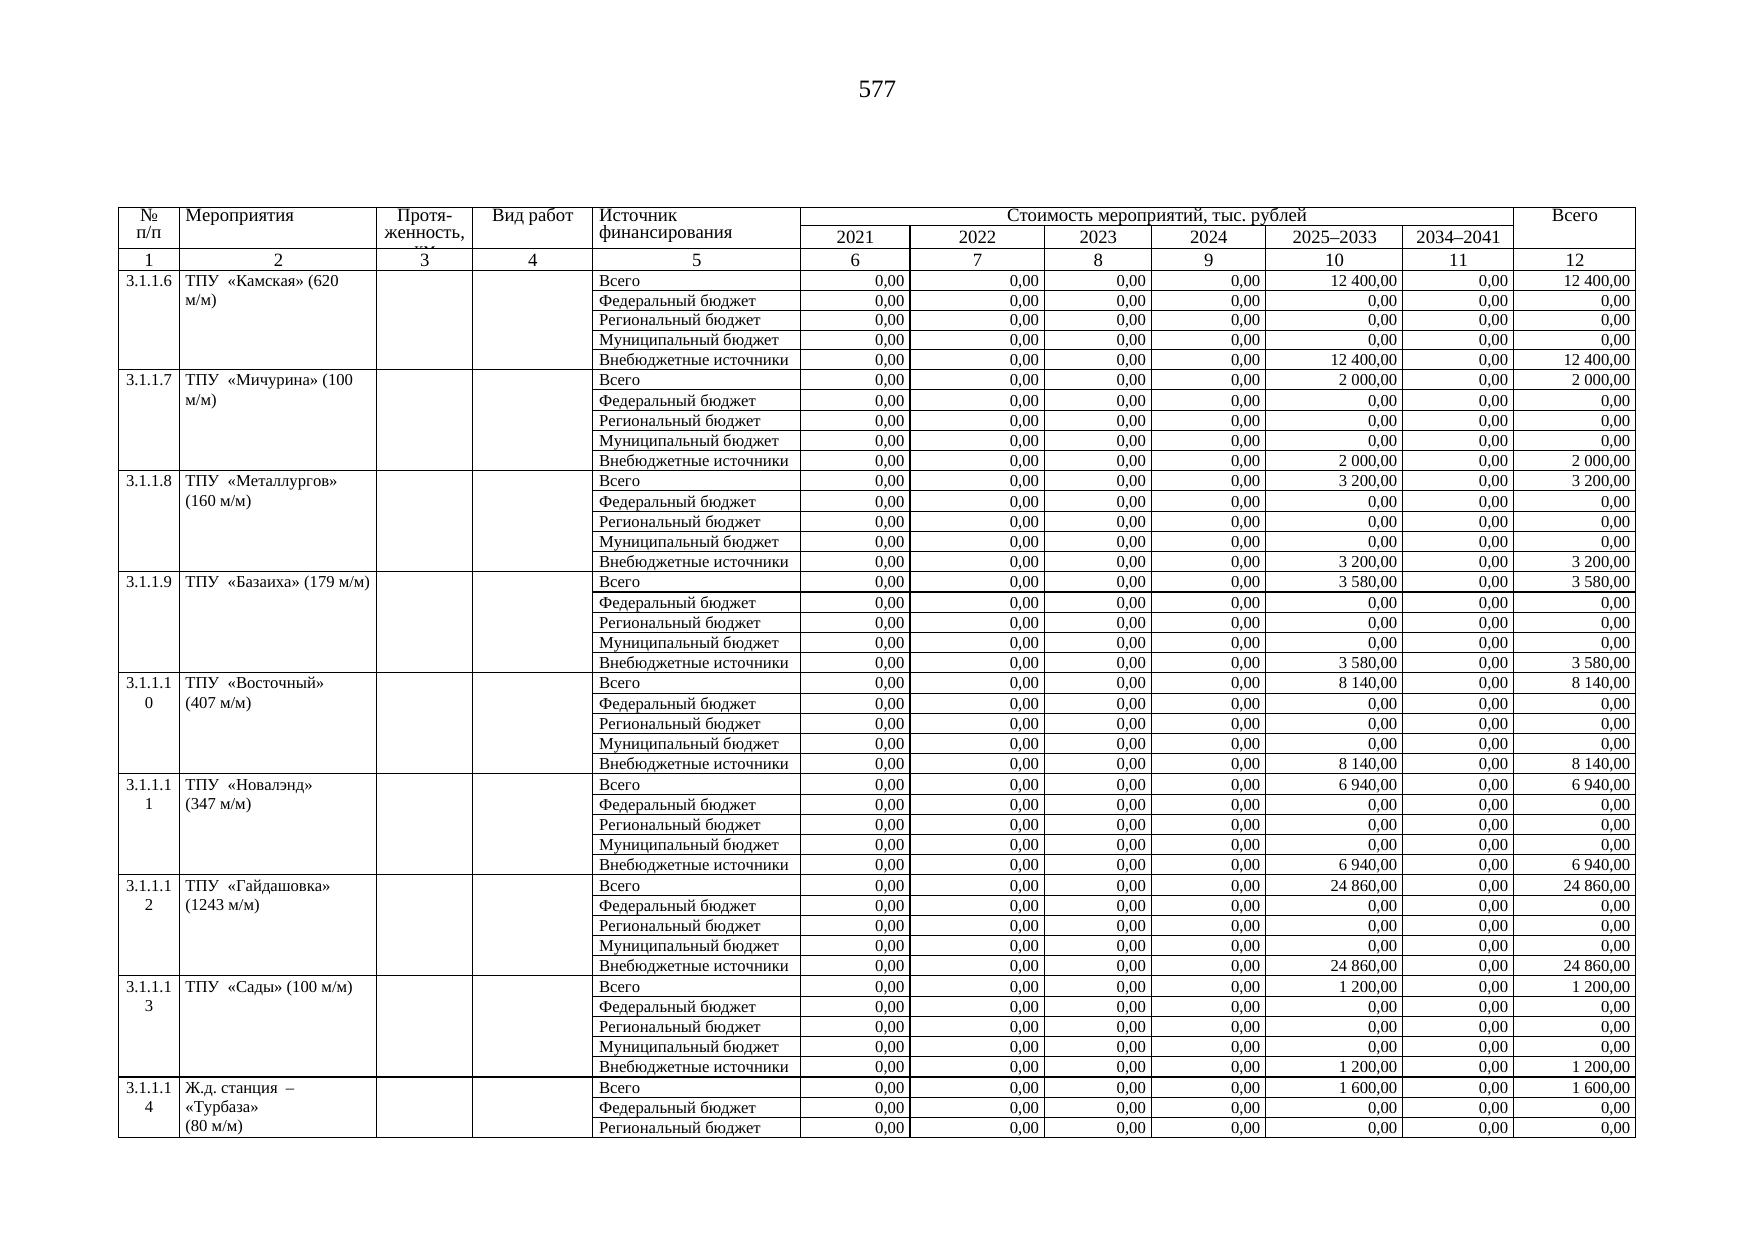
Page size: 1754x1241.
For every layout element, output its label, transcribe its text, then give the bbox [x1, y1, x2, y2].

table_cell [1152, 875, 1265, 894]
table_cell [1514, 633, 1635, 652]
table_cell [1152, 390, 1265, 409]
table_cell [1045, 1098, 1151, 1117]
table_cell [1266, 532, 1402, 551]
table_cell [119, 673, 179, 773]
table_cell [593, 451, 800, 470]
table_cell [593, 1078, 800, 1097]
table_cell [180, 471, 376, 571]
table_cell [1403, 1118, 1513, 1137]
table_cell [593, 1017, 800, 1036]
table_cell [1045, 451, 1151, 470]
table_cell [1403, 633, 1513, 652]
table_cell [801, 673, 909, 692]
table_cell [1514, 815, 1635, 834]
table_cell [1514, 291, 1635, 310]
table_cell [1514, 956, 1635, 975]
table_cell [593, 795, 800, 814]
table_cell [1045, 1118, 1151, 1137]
table_cell 10 [1266, 249, 1402, 270]
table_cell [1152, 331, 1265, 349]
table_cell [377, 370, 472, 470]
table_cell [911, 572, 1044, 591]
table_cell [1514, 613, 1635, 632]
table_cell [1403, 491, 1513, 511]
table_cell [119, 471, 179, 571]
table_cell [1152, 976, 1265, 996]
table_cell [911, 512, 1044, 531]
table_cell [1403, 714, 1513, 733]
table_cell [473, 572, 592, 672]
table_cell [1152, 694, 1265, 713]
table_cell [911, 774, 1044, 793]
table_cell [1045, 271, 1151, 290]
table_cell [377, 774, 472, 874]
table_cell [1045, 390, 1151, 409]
table_cell 2 [180, 249, 376, 270]
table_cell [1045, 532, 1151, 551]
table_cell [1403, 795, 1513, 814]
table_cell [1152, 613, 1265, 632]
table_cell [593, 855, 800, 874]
table_cell 2024 [1152, 226, 1265, 248]
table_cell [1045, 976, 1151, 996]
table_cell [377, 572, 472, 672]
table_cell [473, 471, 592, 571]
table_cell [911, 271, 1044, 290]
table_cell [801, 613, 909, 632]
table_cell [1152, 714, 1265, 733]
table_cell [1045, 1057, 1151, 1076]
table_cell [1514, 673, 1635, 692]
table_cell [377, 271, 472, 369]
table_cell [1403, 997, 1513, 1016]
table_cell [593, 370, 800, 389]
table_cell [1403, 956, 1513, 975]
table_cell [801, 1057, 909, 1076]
table_header Протя-женность, км [377, 208, 472, 248]
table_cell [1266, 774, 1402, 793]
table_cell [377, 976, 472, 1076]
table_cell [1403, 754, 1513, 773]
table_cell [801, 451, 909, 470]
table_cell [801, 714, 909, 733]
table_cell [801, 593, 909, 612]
table_cell 2023 [1045, 226, 1151, 248]
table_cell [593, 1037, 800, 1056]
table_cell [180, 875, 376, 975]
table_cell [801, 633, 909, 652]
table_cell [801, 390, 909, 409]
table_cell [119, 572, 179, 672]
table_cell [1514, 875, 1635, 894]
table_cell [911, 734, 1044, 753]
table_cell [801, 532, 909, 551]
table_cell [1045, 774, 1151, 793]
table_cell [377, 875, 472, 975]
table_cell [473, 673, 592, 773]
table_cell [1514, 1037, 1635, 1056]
table_header № п/п [119, 208, 179, 248]
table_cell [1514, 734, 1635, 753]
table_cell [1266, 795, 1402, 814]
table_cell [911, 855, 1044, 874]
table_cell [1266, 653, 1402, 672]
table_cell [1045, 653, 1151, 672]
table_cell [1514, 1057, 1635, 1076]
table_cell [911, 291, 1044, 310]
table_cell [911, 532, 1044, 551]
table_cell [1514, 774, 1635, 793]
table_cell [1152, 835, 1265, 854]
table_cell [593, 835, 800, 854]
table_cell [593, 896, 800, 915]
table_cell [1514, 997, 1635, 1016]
table_cell 8 [1045, 249, 1151, 270]
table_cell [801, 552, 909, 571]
table_header Всего [1514, 208, 1635, 248]
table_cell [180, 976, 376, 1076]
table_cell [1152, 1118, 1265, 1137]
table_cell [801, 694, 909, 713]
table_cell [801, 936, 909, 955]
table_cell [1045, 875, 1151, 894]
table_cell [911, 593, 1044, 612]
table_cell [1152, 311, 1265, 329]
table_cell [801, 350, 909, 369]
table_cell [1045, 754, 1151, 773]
table_cell 2022 [911, 226, 1044, 248]
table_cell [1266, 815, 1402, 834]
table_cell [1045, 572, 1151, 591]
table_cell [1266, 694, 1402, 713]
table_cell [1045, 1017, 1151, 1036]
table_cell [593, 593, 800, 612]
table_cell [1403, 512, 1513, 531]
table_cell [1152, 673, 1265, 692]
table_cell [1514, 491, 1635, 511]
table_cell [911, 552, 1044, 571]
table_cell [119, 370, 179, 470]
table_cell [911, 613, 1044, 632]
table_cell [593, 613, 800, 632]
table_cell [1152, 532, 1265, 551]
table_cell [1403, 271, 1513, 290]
table_cell 4 [473, 249, 592, 270]
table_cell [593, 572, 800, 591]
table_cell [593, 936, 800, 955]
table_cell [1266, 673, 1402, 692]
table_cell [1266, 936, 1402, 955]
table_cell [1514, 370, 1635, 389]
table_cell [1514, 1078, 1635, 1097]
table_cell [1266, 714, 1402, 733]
table_cell 12 [1514, 249, 1635, 270]
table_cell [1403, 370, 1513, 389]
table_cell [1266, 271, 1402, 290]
table_cell 2025–2033 [1266, 226, 1402, 248]
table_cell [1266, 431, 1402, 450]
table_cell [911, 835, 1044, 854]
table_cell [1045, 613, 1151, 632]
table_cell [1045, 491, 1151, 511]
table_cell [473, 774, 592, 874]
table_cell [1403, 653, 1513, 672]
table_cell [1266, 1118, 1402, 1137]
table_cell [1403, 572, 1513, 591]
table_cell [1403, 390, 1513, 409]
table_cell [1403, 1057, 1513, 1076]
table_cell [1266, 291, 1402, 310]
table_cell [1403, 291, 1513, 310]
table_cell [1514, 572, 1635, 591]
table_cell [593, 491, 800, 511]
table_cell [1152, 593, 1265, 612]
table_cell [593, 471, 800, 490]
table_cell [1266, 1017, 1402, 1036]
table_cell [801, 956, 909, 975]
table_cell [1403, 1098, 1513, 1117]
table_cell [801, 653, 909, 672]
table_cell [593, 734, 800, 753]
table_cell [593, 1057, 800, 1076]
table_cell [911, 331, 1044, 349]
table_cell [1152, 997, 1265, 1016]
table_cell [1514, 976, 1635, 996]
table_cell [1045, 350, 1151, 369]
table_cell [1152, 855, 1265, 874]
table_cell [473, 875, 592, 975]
table_header Мероприятия [180, 208, 376, 248]
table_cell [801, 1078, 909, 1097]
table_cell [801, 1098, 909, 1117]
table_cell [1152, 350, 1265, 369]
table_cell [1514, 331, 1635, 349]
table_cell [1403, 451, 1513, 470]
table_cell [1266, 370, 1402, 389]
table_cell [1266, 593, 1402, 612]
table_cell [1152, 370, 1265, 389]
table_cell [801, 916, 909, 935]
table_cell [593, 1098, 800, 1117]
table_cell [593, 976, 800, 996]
table_cell 3 [377, 249, 472, 270]
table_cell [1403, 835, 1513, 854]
table_cell 1 [119, 249, 179, 270]
table_cell 5 [593, 249, 800, 270]
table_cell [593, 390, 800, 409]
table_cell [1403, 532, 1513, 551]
table_cell 6 [801, 249, 909, 270]
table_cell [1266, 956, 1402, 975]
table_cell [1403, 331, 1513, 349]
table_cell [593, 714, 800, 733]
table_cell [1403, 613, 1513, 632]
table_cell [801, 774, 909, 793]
table_cell 9 [1152, 249, 1265, 270]
table_cell 11 [1403, 249, 1513, 270]
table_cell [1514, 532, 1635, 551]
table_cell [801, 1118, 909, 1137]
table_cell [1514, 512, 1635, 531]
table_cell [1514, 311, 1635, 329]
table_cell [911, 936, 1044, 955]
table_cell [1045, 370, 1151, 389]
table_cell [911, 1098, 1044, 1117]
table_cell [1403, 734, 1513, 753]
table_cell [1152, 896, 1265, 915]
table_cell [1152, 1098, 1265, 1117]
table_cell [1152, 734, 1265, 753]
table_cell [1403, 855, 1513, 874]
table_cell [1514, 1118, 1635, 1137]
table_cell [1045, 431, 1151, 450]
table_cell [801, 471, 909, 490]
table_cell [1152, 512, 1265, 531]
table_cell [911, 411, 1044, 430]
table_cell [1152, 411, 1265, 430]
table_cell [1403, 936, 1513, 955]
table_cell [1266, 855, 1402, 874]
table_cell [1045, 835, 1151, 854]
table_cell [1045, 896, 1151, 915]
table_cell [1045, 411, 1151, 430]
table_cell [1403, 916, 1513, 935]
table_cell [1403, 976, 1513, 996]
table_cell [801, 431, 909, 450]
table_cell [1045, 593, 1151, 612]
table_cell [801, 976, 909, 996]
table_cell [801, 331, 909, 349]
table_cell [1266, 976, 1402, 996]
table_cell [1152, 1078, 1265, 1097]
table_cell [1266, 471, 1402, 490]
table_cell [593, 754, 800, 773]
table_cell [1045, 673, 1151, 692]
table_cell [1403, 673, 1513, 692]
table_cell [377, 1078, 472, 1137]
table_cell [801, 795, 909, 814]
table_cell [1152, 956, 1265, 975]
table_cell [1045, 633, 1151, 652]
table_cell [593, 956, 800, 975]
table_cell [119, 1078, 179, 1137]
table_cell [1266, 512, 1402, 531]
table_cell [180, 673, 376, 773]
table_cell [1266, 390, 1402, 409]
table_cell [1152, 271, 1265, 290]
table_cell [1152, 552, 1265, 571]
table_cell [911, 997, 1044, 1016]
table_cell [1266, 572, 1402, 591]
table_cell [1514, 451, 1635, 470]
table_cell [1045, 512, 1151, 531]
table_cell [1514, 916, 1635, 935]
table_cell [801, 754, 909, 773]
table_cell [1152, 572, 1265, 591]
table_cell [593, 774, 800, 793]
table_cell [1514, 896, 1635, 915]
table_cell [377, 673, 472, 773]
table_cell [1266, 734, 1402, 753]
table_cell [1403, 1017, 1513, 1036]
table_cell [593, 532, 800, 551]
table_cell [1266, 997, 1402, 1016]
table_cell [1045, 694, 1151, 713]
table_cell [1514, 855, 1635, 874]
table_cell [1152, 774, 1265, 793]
table_cell 2021 [801, 226, 909, 248]
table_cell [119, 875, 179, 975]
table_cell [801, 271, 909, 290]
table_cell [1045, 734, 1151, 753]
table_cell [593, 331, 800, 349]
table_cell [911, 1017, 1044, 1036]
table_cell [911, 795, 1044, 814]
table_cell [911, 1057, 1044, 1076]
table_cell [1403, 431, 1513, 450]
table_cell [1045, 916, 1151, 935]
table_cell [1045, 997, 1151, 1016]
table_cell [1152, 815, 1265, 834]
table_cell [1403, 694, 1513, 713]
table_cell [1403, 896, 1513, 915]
table_cell 2034–2041 [1403, 226, 1513, 248]
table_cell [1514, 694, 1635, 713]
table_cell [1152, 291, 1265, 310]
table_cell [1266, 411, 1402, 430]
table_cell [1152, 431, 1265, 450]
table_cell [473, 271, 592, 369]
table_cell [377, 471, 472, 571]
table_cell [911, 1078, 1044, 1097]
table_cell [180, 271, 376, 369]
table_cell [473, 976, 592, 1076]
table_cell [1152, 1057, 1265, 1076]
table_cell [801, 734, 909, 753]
table_header Стоимость мероприятий, тыс. рублей [801, 208, 1513, 225]
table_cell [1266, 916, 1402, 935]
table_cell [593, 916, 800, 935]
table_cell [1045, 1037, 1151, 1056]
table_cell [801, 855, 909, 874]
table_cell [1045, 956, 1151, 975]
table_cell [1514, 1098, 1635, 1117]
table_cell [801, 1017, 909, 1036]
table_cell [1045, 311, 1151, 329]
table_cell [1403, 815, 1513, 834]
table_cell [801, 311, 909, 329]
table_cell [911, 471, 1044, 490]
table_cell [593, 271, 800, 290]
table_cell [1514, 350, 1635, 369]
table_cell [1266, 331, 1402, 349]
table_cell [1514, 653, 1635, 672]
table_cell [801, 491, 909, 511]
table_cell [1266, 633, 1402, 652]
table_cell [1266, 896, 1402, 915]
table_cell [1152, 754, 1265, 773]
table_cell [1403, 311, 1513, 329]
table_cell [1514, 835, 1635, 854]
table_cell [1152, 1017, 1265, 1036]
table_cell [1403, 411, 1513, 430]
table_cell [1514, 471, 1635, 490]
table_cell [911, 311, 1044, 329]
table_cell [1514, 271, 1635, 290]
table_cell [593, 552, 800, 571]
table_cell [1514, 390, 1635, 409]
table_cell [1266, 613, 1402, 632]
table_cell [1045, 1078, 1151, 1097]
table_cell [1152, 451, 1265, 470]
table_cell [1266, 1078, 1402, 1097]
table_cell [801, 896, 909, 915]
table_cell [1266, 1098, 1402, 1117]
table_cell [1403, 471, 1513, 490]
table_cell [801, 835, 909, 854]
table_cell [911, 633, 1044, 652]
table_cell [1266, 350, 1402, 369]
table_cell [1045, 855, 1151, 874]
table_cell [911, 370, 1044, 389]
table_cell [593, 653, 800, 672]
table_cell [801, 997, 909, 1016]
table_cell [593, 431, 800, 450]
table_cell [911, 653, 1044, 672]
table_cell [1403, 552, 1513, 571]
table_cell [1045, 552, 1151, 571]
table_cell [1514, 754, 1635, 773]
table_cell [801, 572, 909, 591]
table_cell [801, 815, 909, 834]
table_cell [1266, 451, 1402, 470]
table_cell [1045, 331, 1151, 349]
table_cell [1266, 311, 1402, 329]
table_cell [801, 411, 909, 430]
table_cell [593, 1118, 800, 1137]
table_header Источник финансирования [593, 208, 800, 248]
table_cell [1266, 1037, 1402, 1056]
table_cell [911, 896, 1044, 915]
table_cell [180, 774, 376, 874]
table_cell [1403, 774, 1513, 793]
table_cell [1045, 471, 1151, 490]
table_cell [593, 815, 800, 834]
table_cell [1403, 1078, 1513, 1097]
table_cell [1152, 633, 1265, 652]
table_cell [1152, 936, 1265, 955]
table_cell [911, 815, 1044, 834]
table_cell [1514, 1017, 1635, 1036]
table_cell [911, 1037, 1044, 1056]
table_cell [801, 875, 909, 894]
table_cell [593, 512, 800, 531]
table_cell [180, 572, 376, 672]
table_cell 7 [911, 249, 1044, 270]
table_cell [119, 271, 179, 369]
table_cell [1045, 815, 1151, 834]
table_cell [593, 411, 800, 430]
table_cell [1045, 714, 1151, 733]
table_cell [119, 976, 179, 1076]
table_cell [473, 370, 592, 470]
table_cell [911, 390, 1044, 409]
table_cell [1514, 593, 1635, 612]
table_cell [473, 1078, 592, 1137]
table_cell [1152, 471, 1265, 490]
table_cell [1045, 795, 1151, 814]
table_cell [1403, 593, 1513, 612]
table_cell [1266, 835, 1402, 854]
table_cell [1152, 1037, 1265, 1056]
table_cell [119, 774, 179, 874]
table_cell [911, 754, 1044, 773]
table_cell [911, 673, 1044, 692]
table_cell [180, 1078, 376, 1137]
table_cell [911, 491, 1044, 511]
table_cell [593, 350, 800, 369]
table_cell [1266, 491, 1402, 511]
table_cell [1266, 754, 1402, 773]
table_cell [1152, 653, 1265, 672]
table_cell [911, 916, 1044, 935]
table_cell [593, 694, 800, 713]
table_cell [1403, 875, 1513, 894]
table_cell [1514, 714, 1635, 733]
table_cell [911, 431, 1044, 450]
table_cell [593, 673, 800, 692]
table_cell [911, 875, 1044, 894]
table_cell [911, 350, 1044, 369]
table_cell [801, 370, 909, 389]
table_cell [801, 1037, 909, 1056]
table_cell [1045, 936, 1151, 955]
table_header Вид работ [473, 208, 592, 248]
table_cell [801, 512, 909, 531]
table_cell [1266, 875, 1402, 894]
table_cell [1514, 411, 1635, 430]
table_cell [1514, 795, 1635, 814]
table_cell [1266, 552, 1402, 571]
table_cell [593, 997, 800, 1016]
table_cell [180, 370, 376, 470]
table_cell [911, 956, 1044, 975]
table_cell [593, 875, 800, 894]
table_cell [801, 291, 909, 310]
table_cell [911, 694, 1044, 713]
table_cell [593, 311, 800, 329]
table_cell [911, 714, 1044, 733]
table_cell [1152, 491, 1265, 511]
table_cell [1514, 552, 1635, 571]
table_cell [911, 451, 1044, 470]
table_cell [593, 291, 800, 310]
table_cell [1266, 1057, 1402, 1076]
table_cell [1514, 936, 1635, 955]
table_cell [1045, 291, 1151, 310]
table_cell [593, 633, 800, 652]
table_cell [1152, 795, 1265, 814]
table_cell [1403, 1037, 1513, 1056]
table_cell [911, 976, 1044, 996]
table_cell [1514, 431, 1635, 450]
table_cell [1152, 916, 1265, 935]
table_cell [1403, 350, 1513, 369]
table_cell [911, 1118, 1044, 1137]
